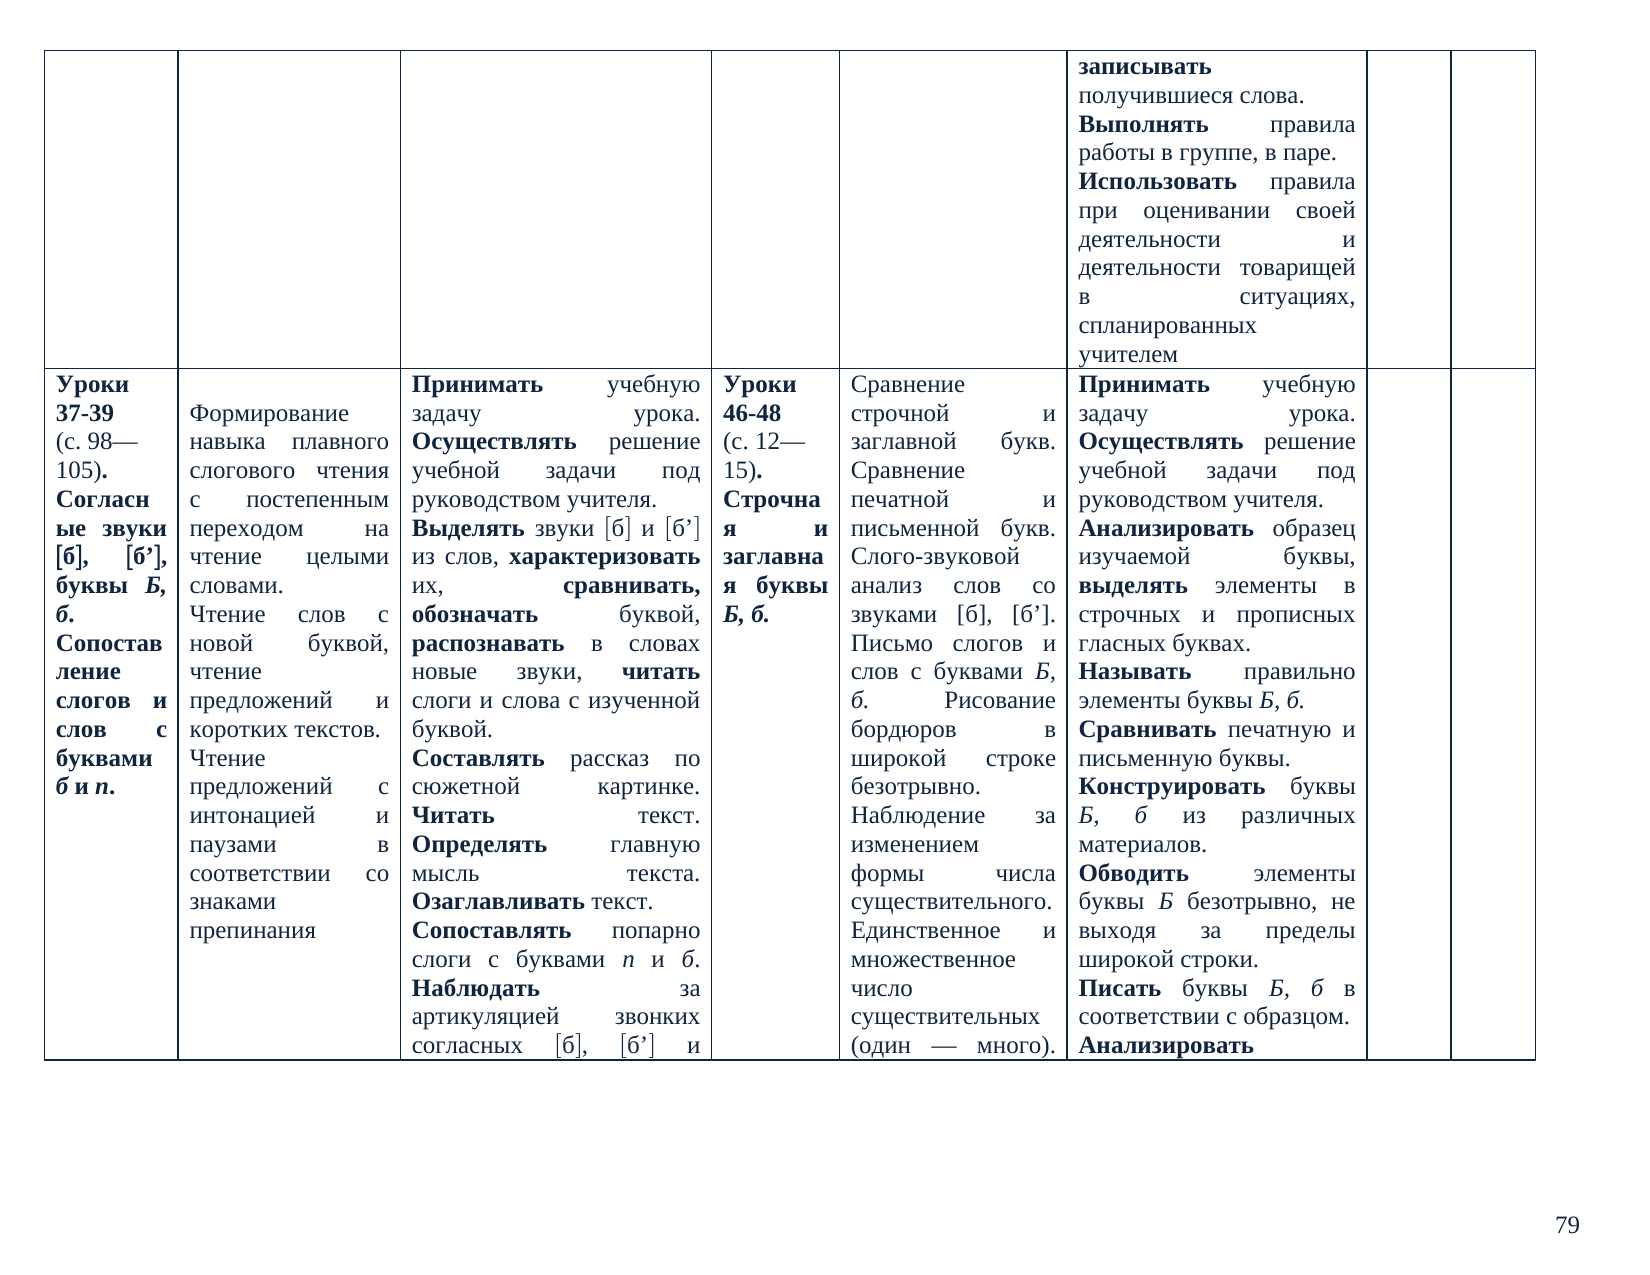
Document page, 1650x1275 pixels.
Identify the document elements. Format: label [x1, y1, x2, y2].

table_cell [45, 51, 177, 367]
table_cell [401, 51, 711, 367]
table_cell [712, 51, 839, 367]
table_cell [1452, 369, 1535, 1059]
table_cell [401, 369, 711, 1059]
table_cell [1368, 51, 1450, 367]
table_cell [840, 369, 1066, 1059]
table_cell [1068, 51, 1366, 367]
table_cell [712, 369, 839, 1059]
table_cell [179, 369, 400, 1059]
table_cell [45, 369, 177, 1059]
table_cell [179, 51, 400, 367]
table_cell [840, 51, 1066, 367]
table_cell [1368, 369, 1450, 1059]
table_cell [1068, 369, 1366, 1059]
table_cell [1452, 51, 1535, 367]
